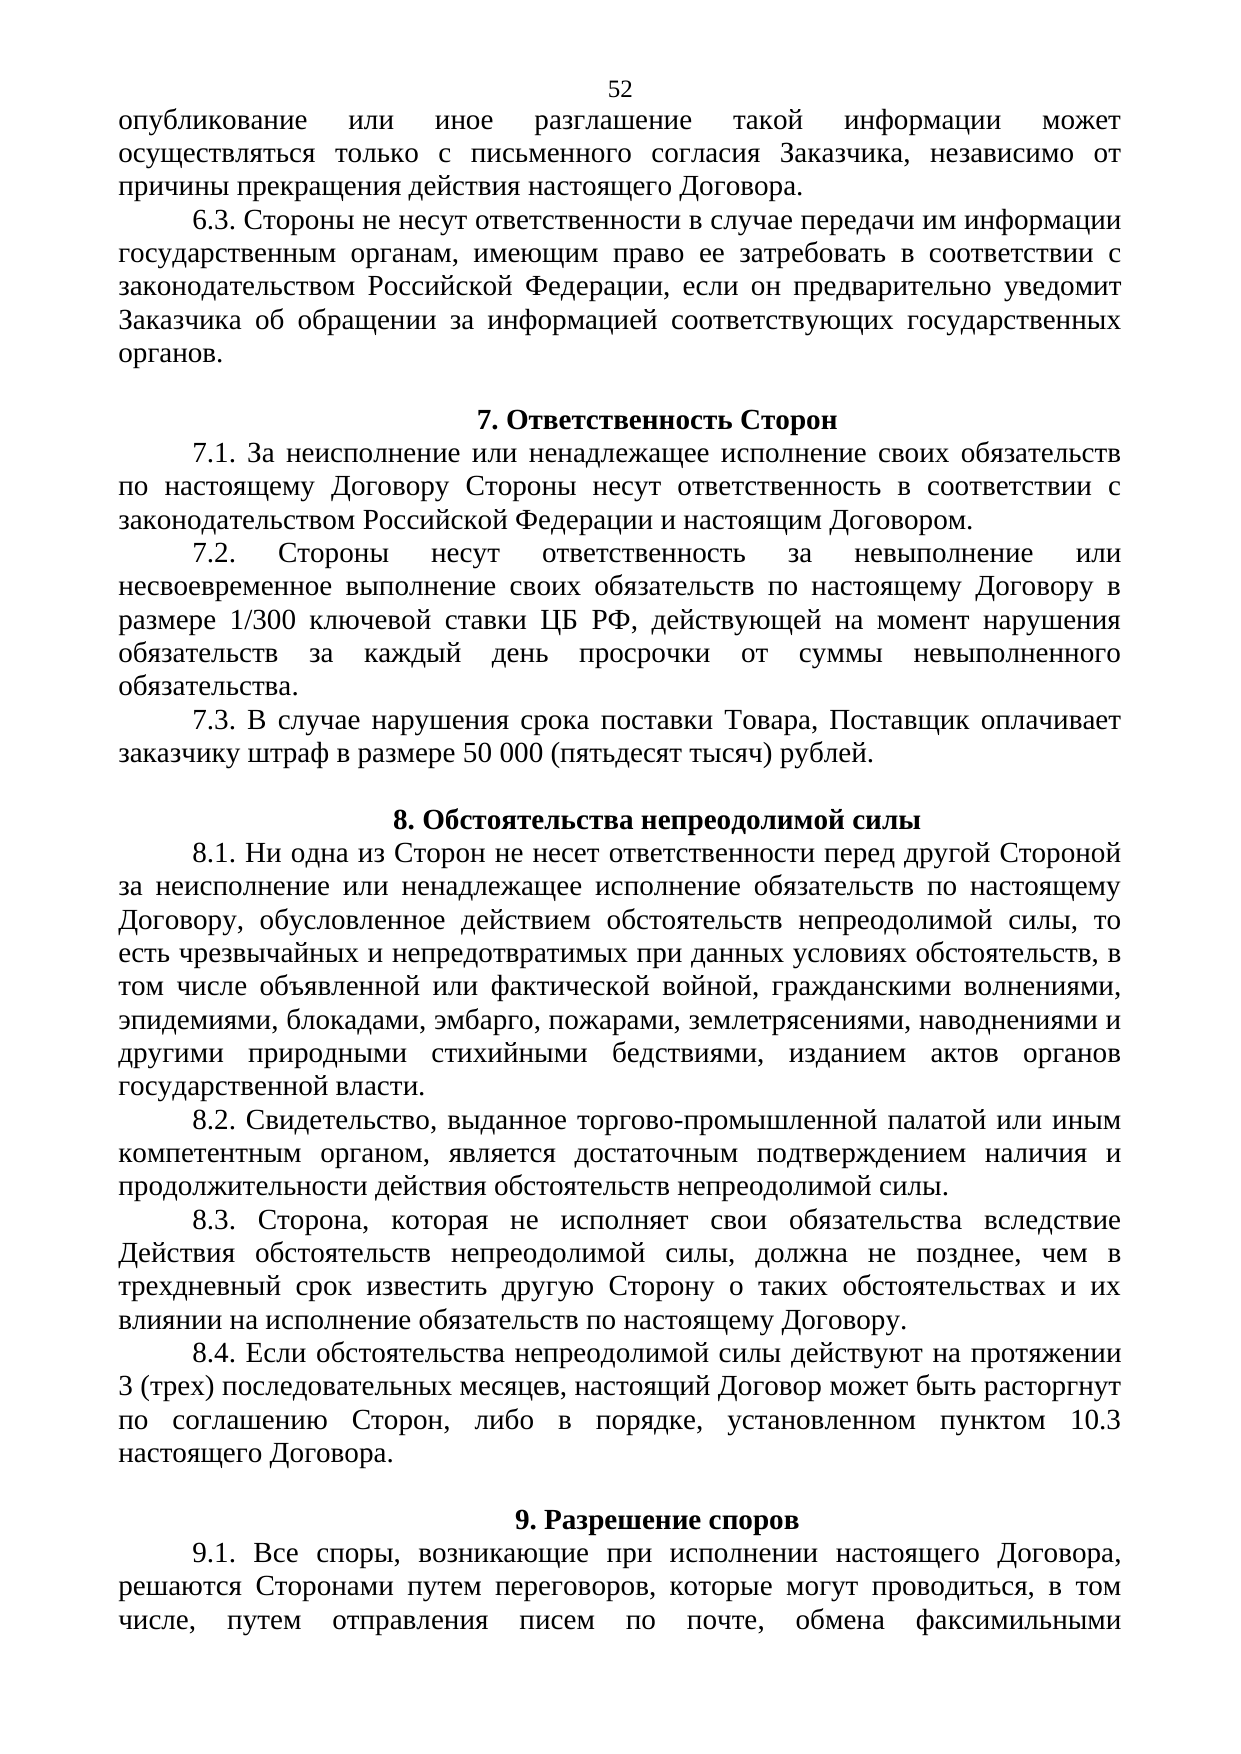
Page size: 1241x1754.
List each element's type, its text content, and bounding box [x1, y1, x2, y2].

text 8.4. Если обстоятельства непреодолимой силы действуют на протяжении 3 (трех) последовательных месяцев, настоящий Договор может быть расторгнут по соглашению Сторон, либо в порядке, установленном пунктом 10.3 настоящего Договора. [118, 1336, 1122, 1469]
text 9. Разрешение споров [118, 1502, 1122, 1536]
text 7.2. Стороны несут ответственность за невыполнение или несвоевременное выполнение своих обязательств по настоящему Договору в размере 1/300 ключевой ставки ЦБ РФ, действующей на момент нарушения обязательств за каждый день просрочки от суммы невыполненного обязательства. [118, 536, 1122, 702]
text 7. Ответственность Сторон [118, 402, 1122, 436]
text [118, 102, 1122, 202]
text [118, 1536, 1122, 1636]
text 6.3. Стороны не несут ответственности в случае передачи им информации государственным органам, имеющим право ее затребовать в соответствии с законодательством Российской Федерации, если он предварительно уведомит Заказчика об обращении за информацией соответствующих государственных органов. [118, 202, 1122, 369]
text 8.2. Свидетельство, выданное торгово-промышленной палатой или иным компетентным органом, является достаточным подтверждением наличия и продолжительности действия обстоятельств непреодолимой силы. [118, 1102, 1122, 1202]
text 8. Обстоятельства непреодолимой силы [118, 802, 1122, 836]
text 7.3. В случае нарушения срока поставки Товара, Поставщик оплачивает заказчику штраф в размере 50 000 (пятьдесят тысяч) рублей. [118, 702, 1122, 769]
text 7.1. За неисполнение или ненадлежащее исполнение своих обязательств по настоящему Договору Стороны несут ответственность в соответствии с законодательством Российской Федерации и настоящим Договором. [118, 436, 1122, 536]
text 8.1. Ни одна из Сторон не несет ответственности перед другой Стороной за неисполнение или ненадлежащее исполнение обязательств по настоящему Договору, обусловленное действием обстоятельств непреодолимой силы, то есть чрезвычайных и непредотвратимых при данных условиях обстоятельств, в том числе объявленной или фактической войной, гражданскими волнениями, эпидемиями, блокадами, эмбарго, пожарами, землетрясениями, наводнениями и другими природными стихийными бедствиями, изданием актов органов государственной власти. [118, 836, 1122, 1102]
text 8.3. Сторона, которая не исполняет свои обязательства вследствие Действия обстоятельств непреодолимой силы, должна не позднее, чем в трехдневный срок известить другую Сторону о таких обстоятельствах и их влиянии на исполнение обязательств по настоящему Договору. [118, 1202, 1122, 1336]
